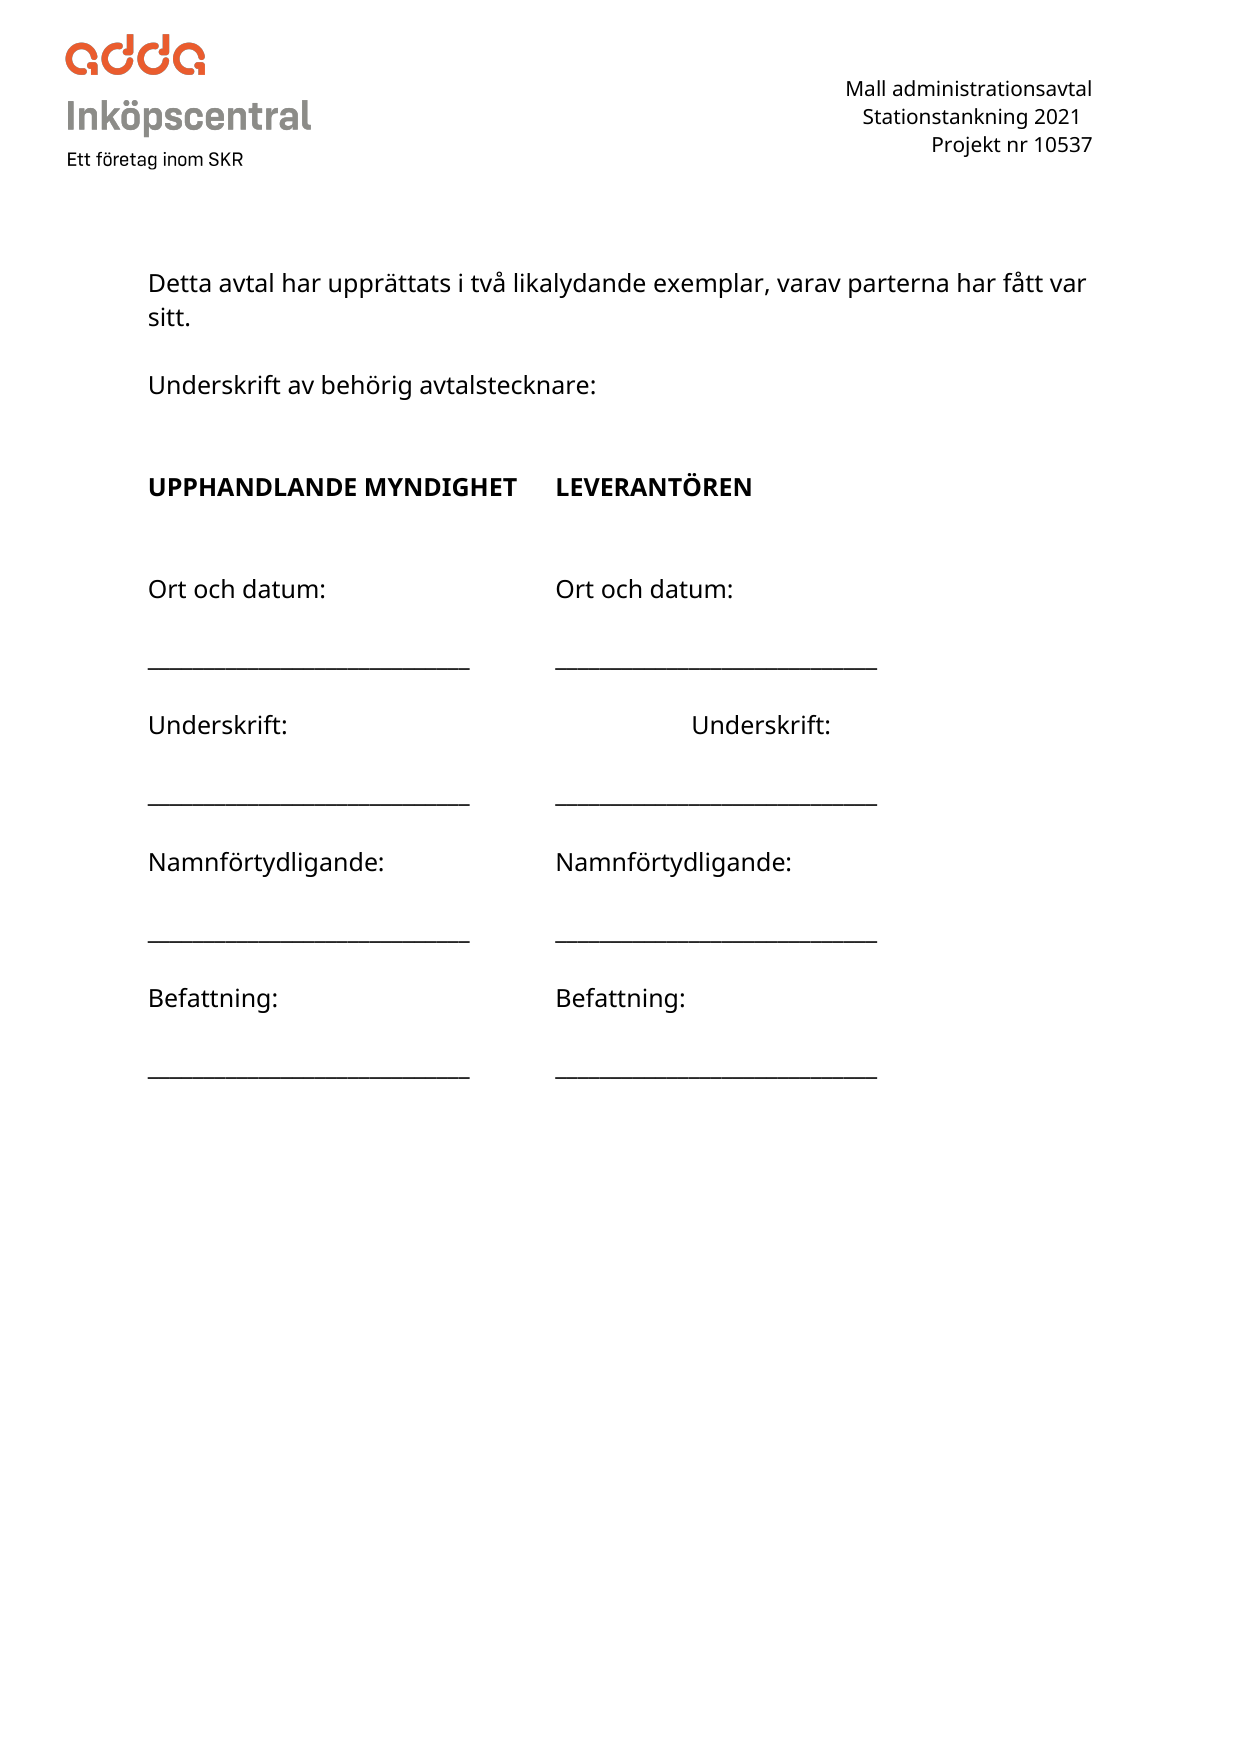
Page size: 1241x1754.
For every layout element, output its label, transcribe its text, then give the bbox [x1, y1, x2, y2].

text Befattning: Befattning: [148, 981, 1093, 1014]
text _____________________________ _____________________________ [148, 1049, 1093, 1083]
text _____________________________ _____________________________ [148, 912, 1093, 946]
text Detta avtal har upprättats i två likalydande exemplar, varav parterna har fått var sitt. [148, 265, 1093, 333]
text UPPHANDLANDE MYNDIGHET LEVERANTÖREN [148, 469, 1093, 504]
picture [61, 32, 311, 170]
text Ort och datum: Ort och datum: [148, 572, 1093, 606]
text Underskrift av behörig avtalstecknare: [148, 367, 1093, 401]
text Underskrift: Underskrift: [148, 708, 1093, 742]
text _____________________________ _____________________________ [148, 640, 1093, 674]
text _____________________________ _____________________________ [148, 776, 1093, 810]
text Namnförtydligande: Namnförtydligande: [148, 844, 1093, 878]
